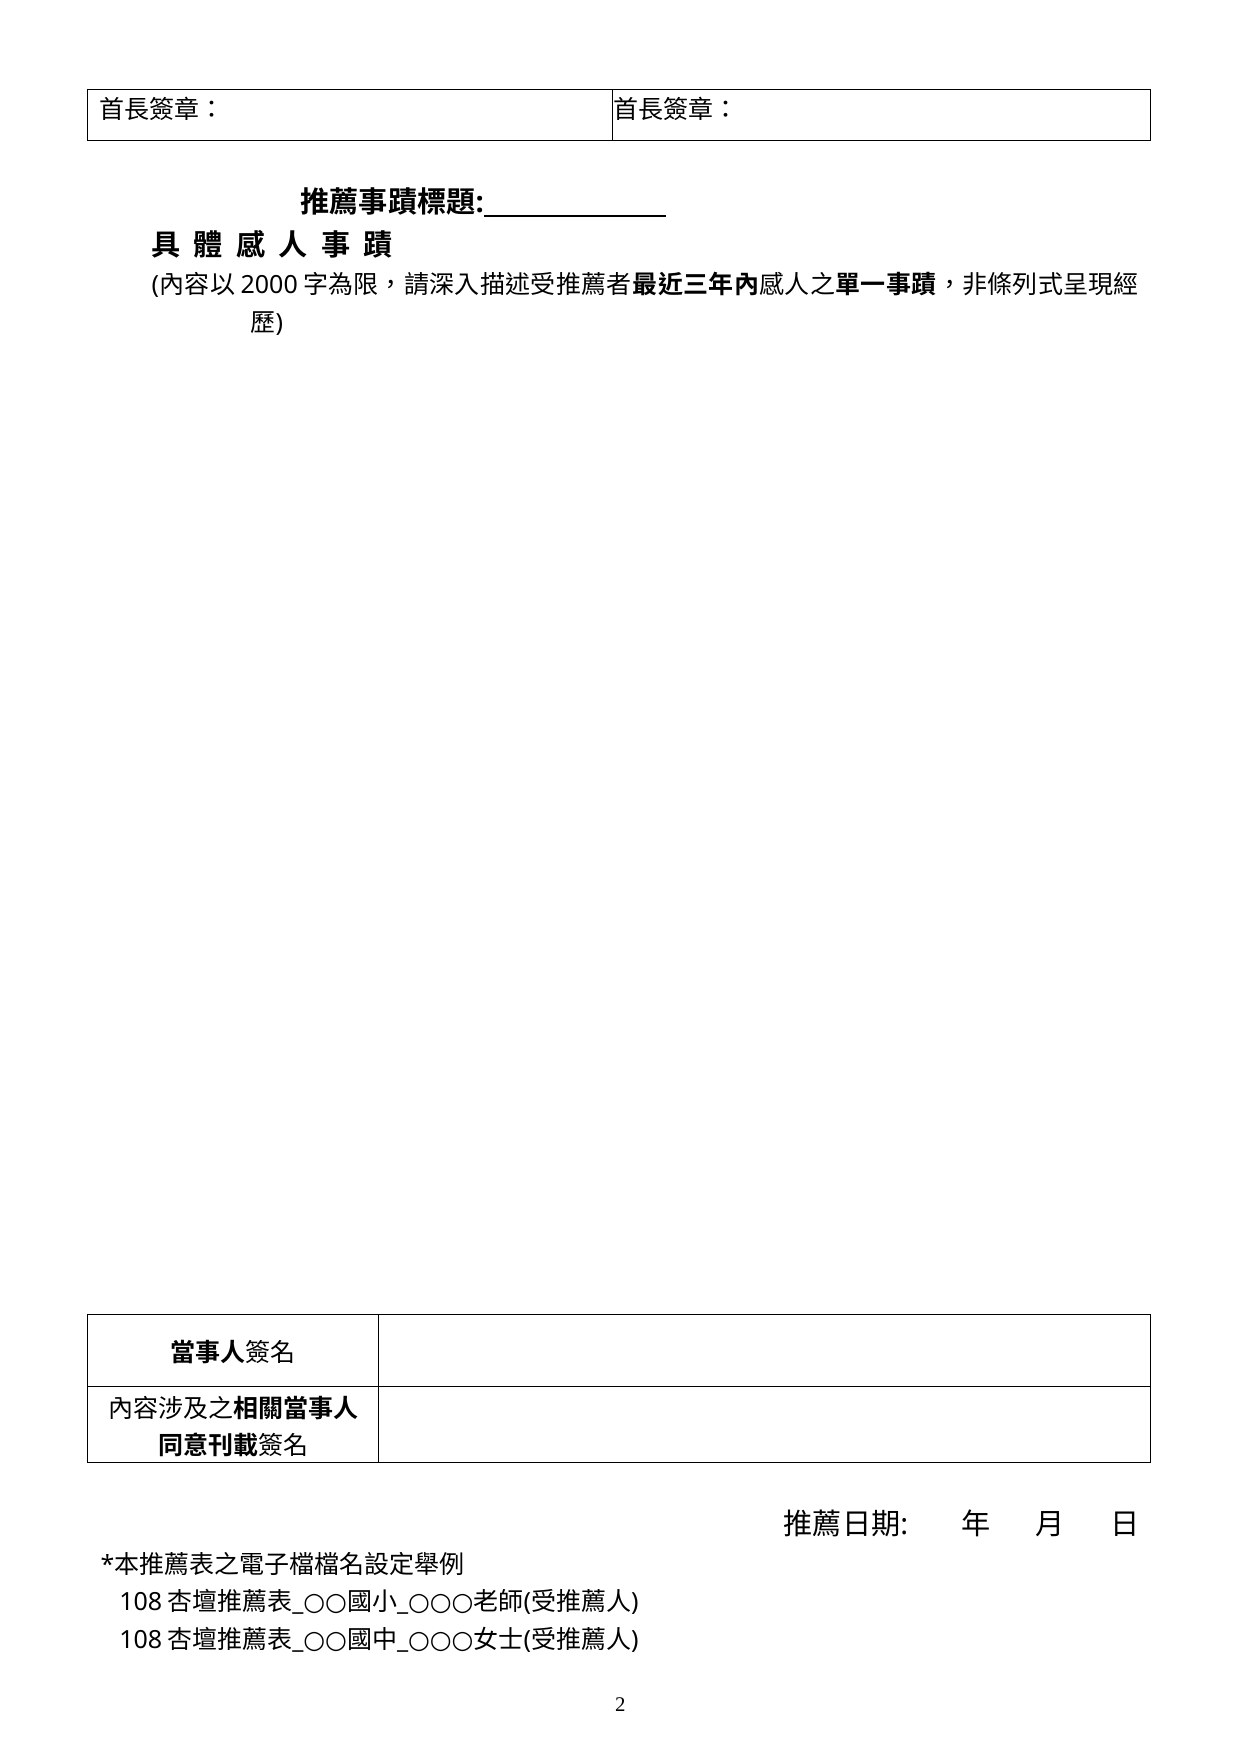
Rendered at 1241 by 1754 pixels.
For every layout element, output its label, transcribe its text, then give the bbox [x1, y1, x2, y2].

table_header [379, 1315, 1150, 1386]
text 108杏壇推薦表_○○國中_○○○女士(受推薦人) [119, 1618, 1140, 1655]
table_cell [379, 1387, 1150, 1462]
table_cell 主管機關審查情形： 首長簽章： [613, 90, 1150, 140]
text (內容以2000字為限，請深入描述受推薦者最近三年內感人之單一事蹟，非條列式呈現經歷) [151, 263, 1140, 338]
text 推薦日期: 年 月 日 [151, 1501, 1140, 1543]
table_header 當事人簽名 [88, 1315, 378, 1386]
table_cell 內容涉及之相關當事人同意刊載簽名 [88, 1387, 378, 1462]
text *本推薦表之電子檔檔名設定舉例 [100, 1543, 1140, 1580]
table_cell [88, 90, 612, 140]
text 具 體 感 人 事 蹟 [151, 221, 1140, 263]
text 108杏壇推薦表_○○國小_○○○老師(受推薦人) [119, 1580, 1140, 1618]
text 推薦事蹟標題: [250, 179, 1140, 221]
